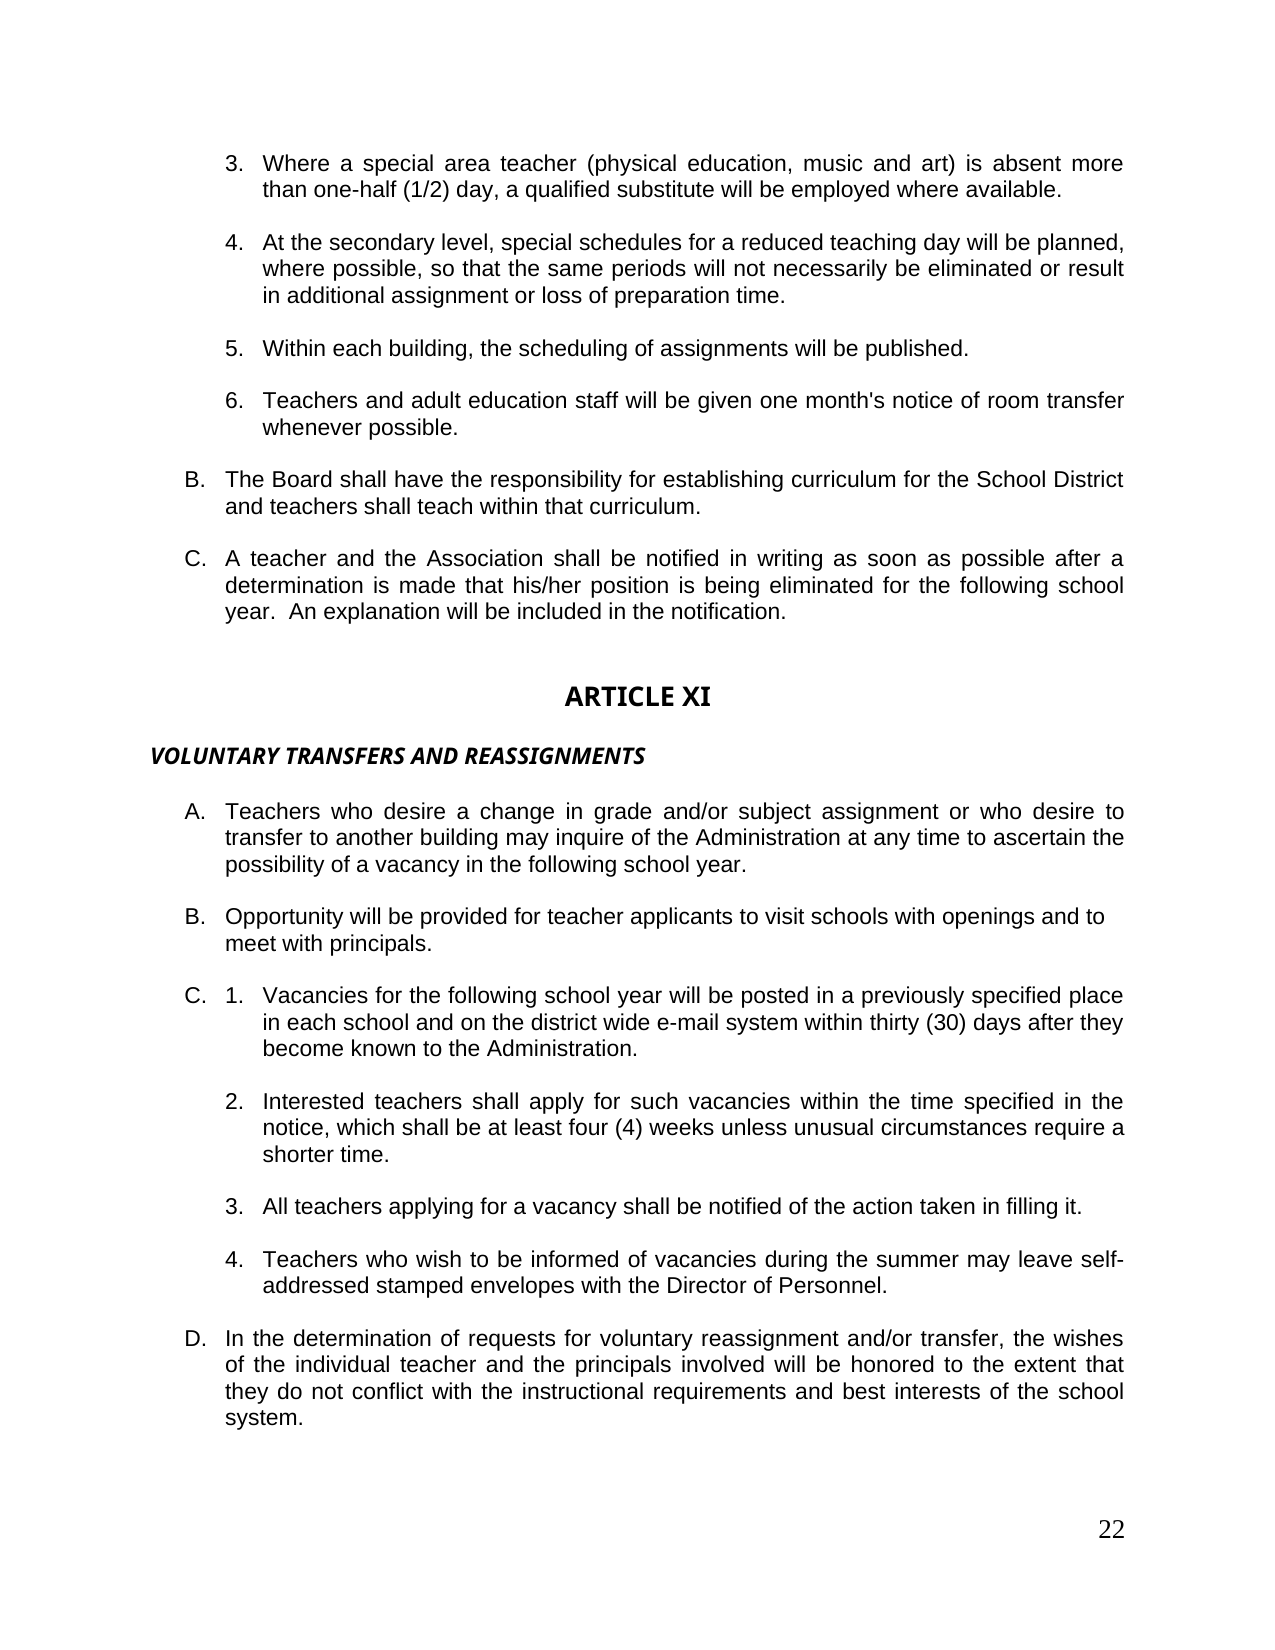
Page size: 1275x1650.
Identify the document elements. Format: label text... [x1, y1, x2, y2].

text C. A teacher and the Association shall be notified in writing as soon as possible after a determination is made that his/her position is being eliminated for the following school year. An explanation will be included in the notification. [150, 545, 1125, 624]
text D. In the determination of requests for voluntary reassignment and/or transfer, the wishes of the individual teacher and the principals involved will be honored to the extent that they do not conflict with the instructional requirements and best interests of the school system. [150, 1325, 1125, 1430]
text 6. Teachers and adult education staff will be given one month's notice of room transfer whenever possible. [150, 387, 1125, 440]
text 2. Interested teachers shall apply for such vacancies within the time specified in the notice, which shall be at least four (4) weeks unless unusual circumstances require a shorter time. [150, 1088, 1125, 1167]
text meet with principals. [184, 930, 1125, 956]
text VOLUNTARY TRANSFERS AND REASSIGNMENTS [150, 740, 1125, 772]
text ARTICLE XI [150, 677, 1125, 714]
text C. 1. Vacancies for the following school year will be posted in a previously specified place in each school and on the district wide e-mail system within thirty (30) days after they become known to the Administration. [150, 982, 1125, 1061]
text 5. Within each building, the scheduling of assignments will be published. [150, 334, 1125, 361]
list Opportunity will be provided for teacher applicants to visit schools with openings and to [184, 903, 1125, 930]
text 4. Teachers who wish to be informed of vacancies during the summer may leave self-addressed stamped envelopes with the Director of Personnel. [150, 1246, 1125, 1299]
text 4. At the secondary level, special schedules for a reduced teaching day will be planned, where possible, so that the same periods will not necessarily be eliminated or result in additional assignment or loss of preparation time. [150, 229, 1125, 308]
text B. The Board shall have the responsibility for establishing curriculum for the School District and teachers shall teach within that curriculum. [150, 466, 1125, 519]
text 3. Where a special area teacher (physical education, music and art) is absent more than one-half (1/2) day, a qualified substitute will be employed where available. [150, 150, 1125, 203]
list Teachers who desire a change in grade and/or subject assignment or who desire to transfer to another building may inquire of the Administration at any time to ascertain the possibility of a vacancy in the following school year. [184, 798, 1125, 877]
text 3. All teachers applying for a vacancy shall be notified of the action taken in filling it. [150, 1193, 1125, 1219]
